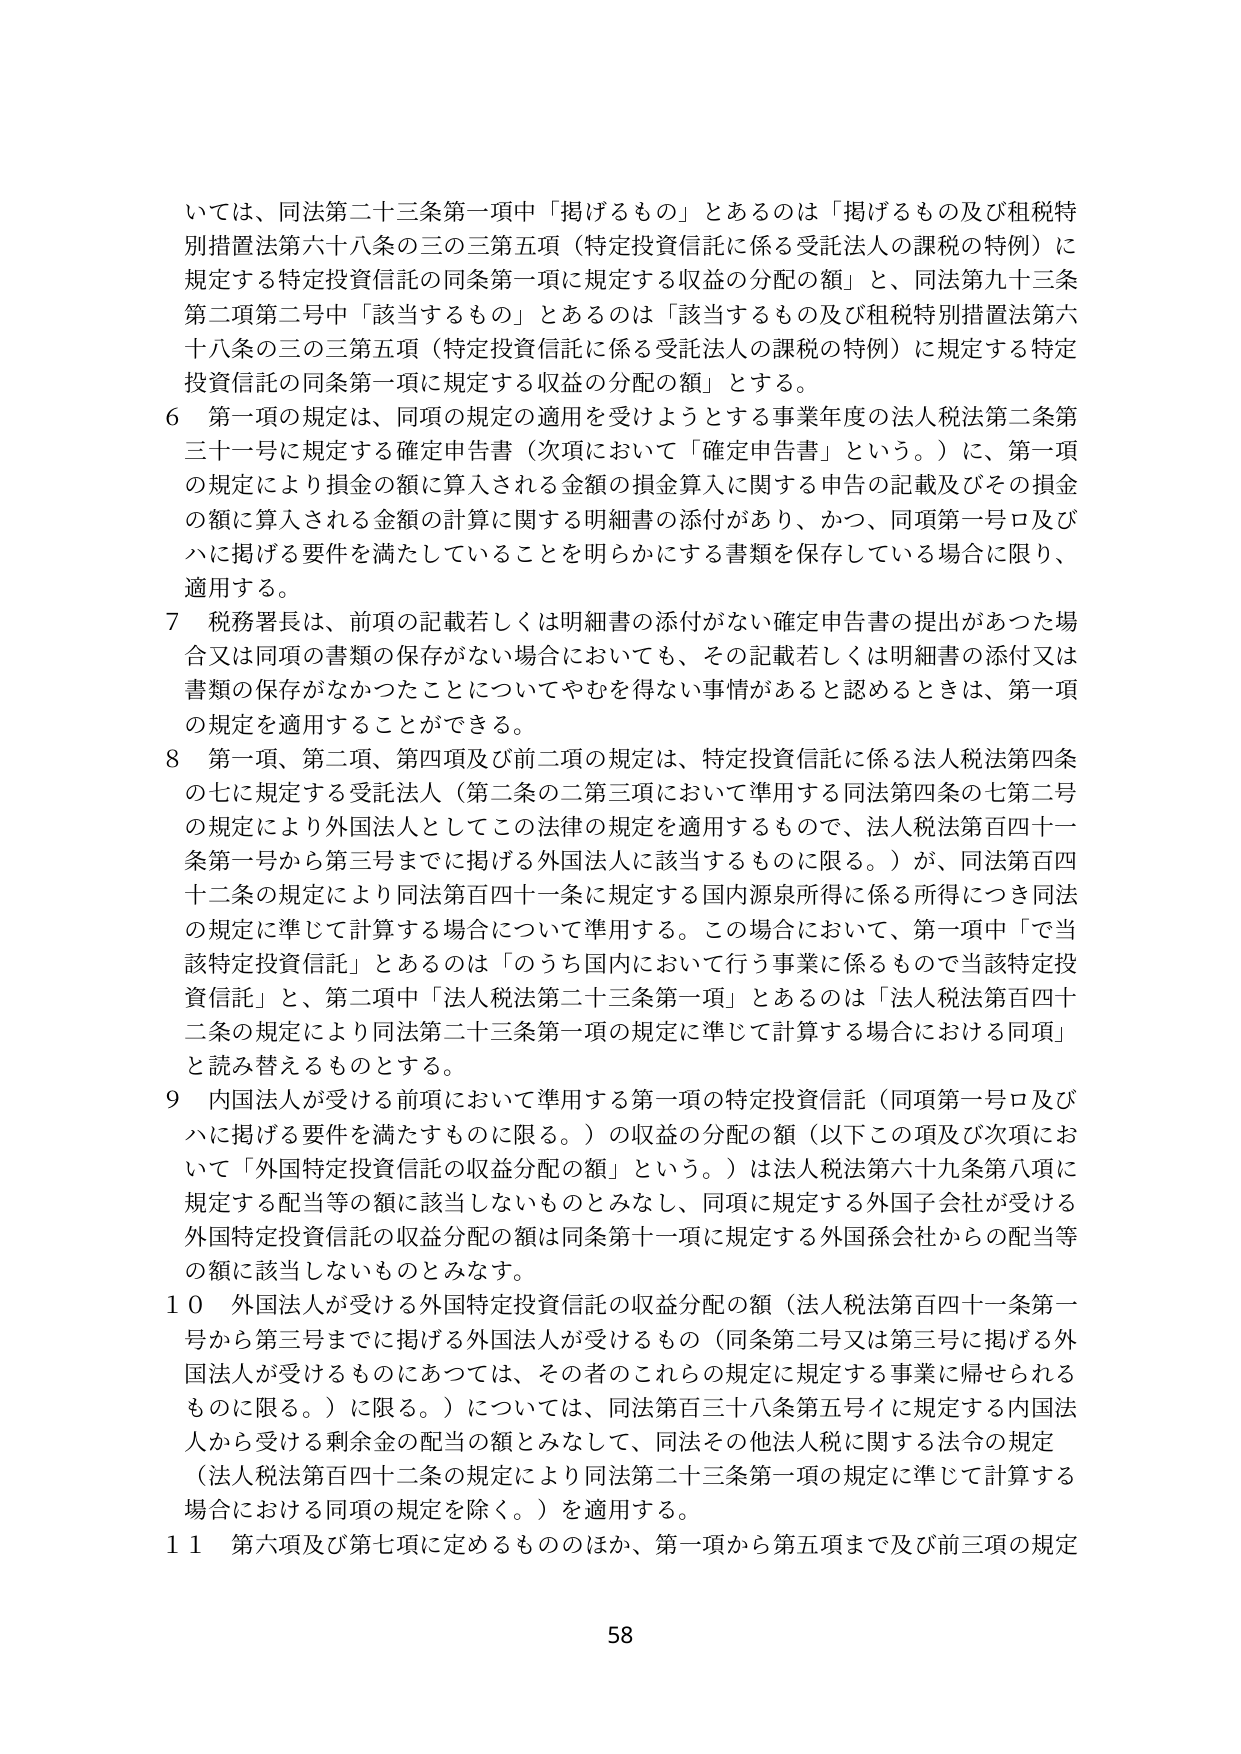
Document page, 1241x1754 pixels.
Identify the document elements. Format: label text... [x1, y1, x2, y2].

text １０ 外国法人が受ける外国特定投資信託の収益分配の額（法人税法第百四十一条第一号から第三号までに掲げる外国法人が受けるもの（同条第二号又は第三号に掲げる外国法人が受けるものにあつては、その者のこれらの規定に規定する事業に帰せられるものに限る。）に限る。）については、同法第百三十八条第五号イに規定する内国法人から受ける剰余金の配当の額とみなして、同法その他法人税に関する法令の規定（法人税法第百四十二条の規定により同法第二十三条第一項の規定に準じて計算する場合における同項の規定を除く。）を適用する。 [161, 1287, 1079, 1526]
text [161, 194, 1079, 399]
text ８ 第一項、第二項、第四項及び前二項の規定は、特定投資信託に係る法人税法第四条の七に規定する受託法人（第二条の二第三項において準用する同法第四条の七第二号の規定により外国法人としてこの法律の規定を適用するもので、法人税法第百四十一条第一号から第三号までに掲げる外国法人に該当するものに限る。）が、同法第百四十二条の規定により同法第百四十一条に規定する国内源泉所得に係る所得につき同法の規定に準じて計算する場合について準用する。この場合において、第一項中「で当該特定投資信託」とあるのは「のうち国内において行う事業に係るもので当該特定投資信託」と、第二項中「法人税法第二十三条第一項」とあるのは「法人税法第百四十二条の規定により同法第二十三条第一項の規定に準じて計算する場合における同項」と読み替えるものとする。 [161, 740, 1079, 1082]
text ９ 内国法人が受ける前項において準用する第一項の特定投資信託（同項第一号ロ及びハに掲げる要件を満たすものに限る。）の収益の分配の額（以下この項及び次項において「外国特定投資信託の収益分配の額」という。）は法人税法第六十九条第八項に規定する配当等の額に該当しないものとみなし、同項に規定する外国子会社が受ける外国特定投資信託の収益分配の額は同条第十一項に規定する外国孫会社からの配当等の額に該当しないものとみなす。 [161, 1082, 1079, 1287]
text ７ 税務署長は、前項の記載若しくは明細書の添付がない確定申告書の提出があつた場合又は同項の書類の保存がない場合においても、その記載若しくは明細書の添付又は書類の保存がなかつたことについてやむを得ない事情があると認めるときは、第一項の規定を適用することができる。 [161, 604, 1079, 740]
text ６ 第一項の規定は、同項の規定の適用を受けようとする事業年度の法人税法第二条第三十一号に規定する確定申告書（次項において「確定申告書」という。）に、第一項の規定により損金の額に算入される金額の損金算入に関する申告の記載及びその損金の額に算入される金額の計算に関する明細書の添付があり、かつ、同項第一号ロ及びハに掲げる要件を満たしていることを明らかにする書類を保存している場合に限り、適用する。 [161, 399, 1079, 604]
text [161, 1526, 1079, 1560]
